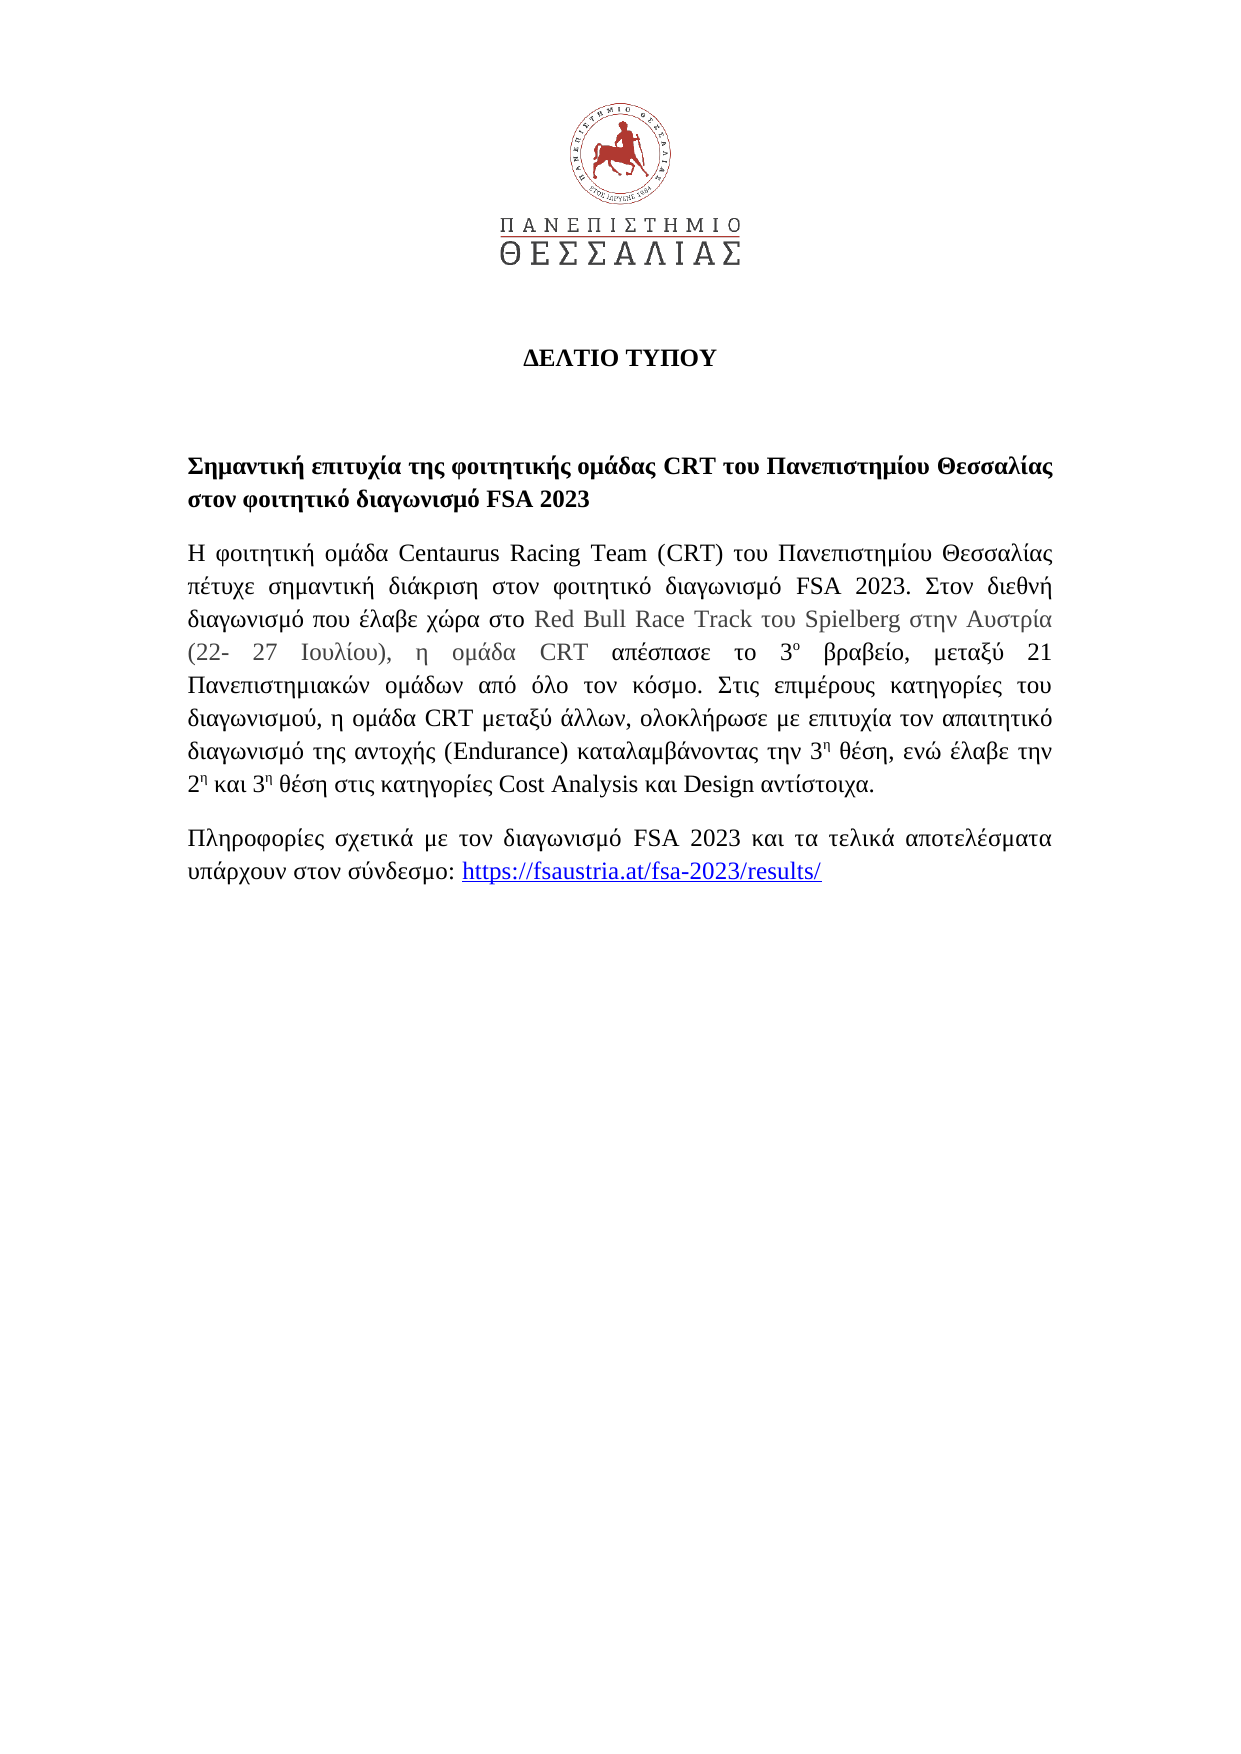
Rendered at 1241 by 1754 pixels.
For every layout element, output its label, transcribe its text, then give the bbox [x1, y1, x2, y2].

text ΔΕΛΤΙΟ ΤΥΠΟΥ [187, 343, 1053, 372]
text Σημαντική επιτυχία της φοιτητικής ομάδας CRT του Πανεπιστημίου Θεσσαλίας στον φοιτητικό διαγωνισμό FSA 2023 [187, 451, 1053, 513]
text Πληροφορίες σχετικά με τον διαγωνισμό FSA 2023 και τα τελικά αποτελέσματα υπάρχουν στον σύνδεσμο: https://fsaustria.at/fsa-2023/results/ [187, 823, 1053, 884]
picture [500, 103, 740, 265]
text H φοιτητική ομάδα Centaurus Racing Team (CRT) του Πανεπιστημίου Θεσσαλίας πέτυχε σημαντική διάκριση στον φοιτητικό διαγωνισμό FSA 2023. Στον διεθνή διαγωνισμό που έλαβε χώρα στο Red Bull Race Track του Spielberg στην Αυστρία (22- 27 Ιουλίου), η ομάδα CRT απέσπασε το 3ο βραβείο, μεταξύ 21 Πανεπιστημιακών ομάδων από όλο τον κόσμο. Στις επιμέρους κατηγορίες του διαγωνισμού, η ομάδα CRT μεταξύ άλλων, ολοκλήρωσε με επιτυχία τον απαιτητικό διαγωνισμό της αντοχής (Endurance) καταλαμβάνοντας την 3η θέση, ενώ έλαβε την 2η και 3η θέση στις κατηγορίες Cost Analysis και Design αντίστοιχα. [187, 538, 1053, 798]
